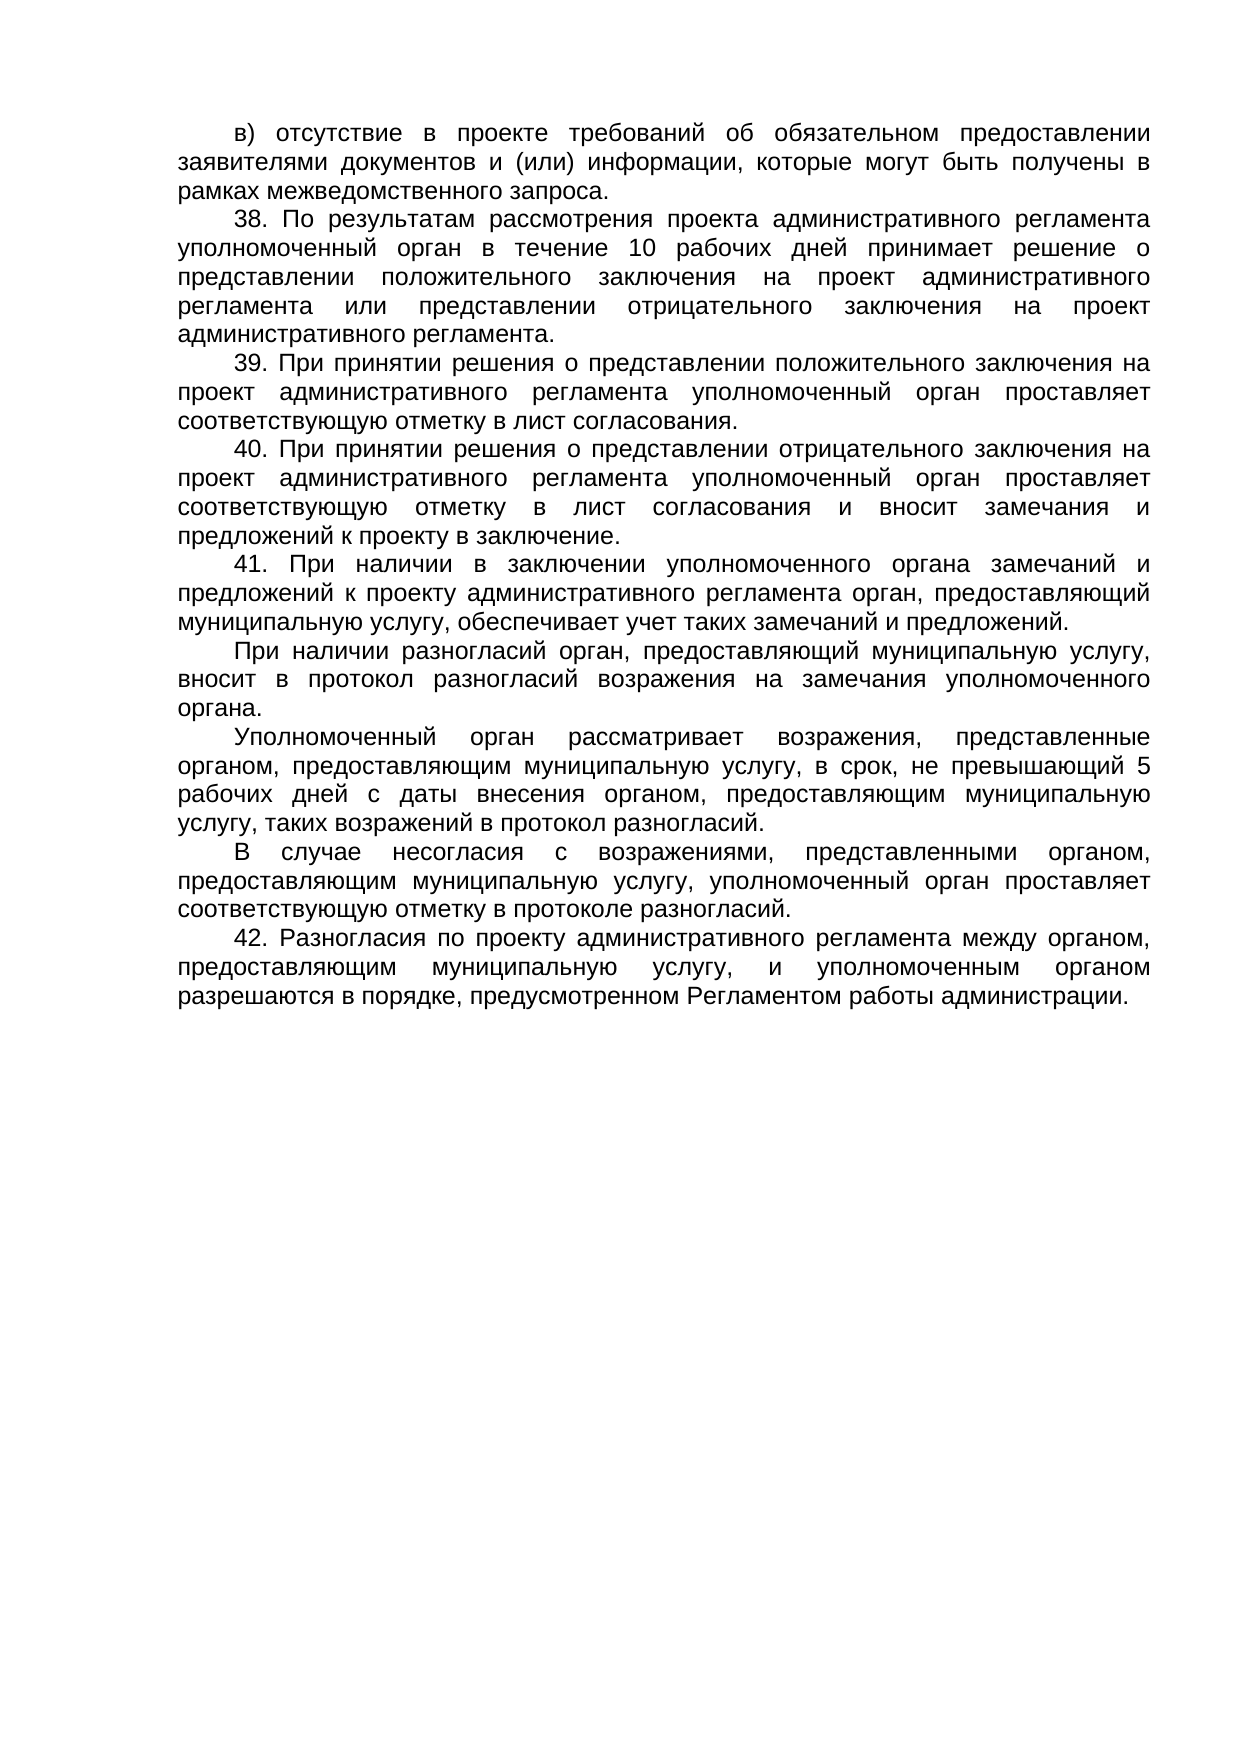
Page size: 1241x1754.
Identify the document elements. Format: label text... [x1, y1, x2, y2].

text 41. При наличии в заключении уполномоченного органа замечаний и предложений к проекту административного регламента орган, предоставляющий муниципальную услугу, обеспечивает учет таких замечаний и предложений. [177, 549, 1152, 636]
text 42. Разногласия по проекту административного регламента между органом, предоставляющим муниципальную услугу, и уполномоченным органом разрешаются в порядке, предусмотренном Регламентом работы администрации. [177, 923, 1152, 1009]
text В случае несогласия с возражениями, представленными органом, предоставляющим муниципальную услугу, уполномоченный орган проставляет соответствующую отметку в протоколе разногласий. [177, 837, 1152, 923]
text При наличии разногласий орган, предоставляющий муниципальную услугу, вносит в протокол разногласий возражения на замечания уполномоченного органа. [177, 636, 1152, 722]
text в) отсутствие в проекте требований об обязательном предоставлении заявителями документов и (или) информации, которые могут быть получены в рамках межведомственного запроса. [177, 118, 1152, 204]
text 39. При принятии решения о представлении положительного заключения на проект административного регламента уполномоченный орган проставляет соответствующую отметку в лист согласования. [177, 348, 1152, 434]
text Уполномоченный орган рассматривает возражения, представленные органом, предоставляющим муниципальную услугу, в срок, не превышающий 5 рабочих дней с даты внесения органом, предоставляющим муниципальную услугу, таких возражений в протокол разногласий. [177, 722, 1152, 837]
text 38. По результатам рассмотрения проекта административного регламента уполномоченный орган в течение 10 рабочих дней принимает решение о представлении положительного заключения на проект административного регламента или представлении отрицательного заключения на проект административного регламента. [177, 204, 1152, 348]
text 40. При принятии решения о представлении отрицательного заключения на проект административного регламента уполномоченный орган проставляет соответствующую отметку в лист согласования и вносит замечания и предложений к проекту в заключение. [177, 434, 1152, 549]
